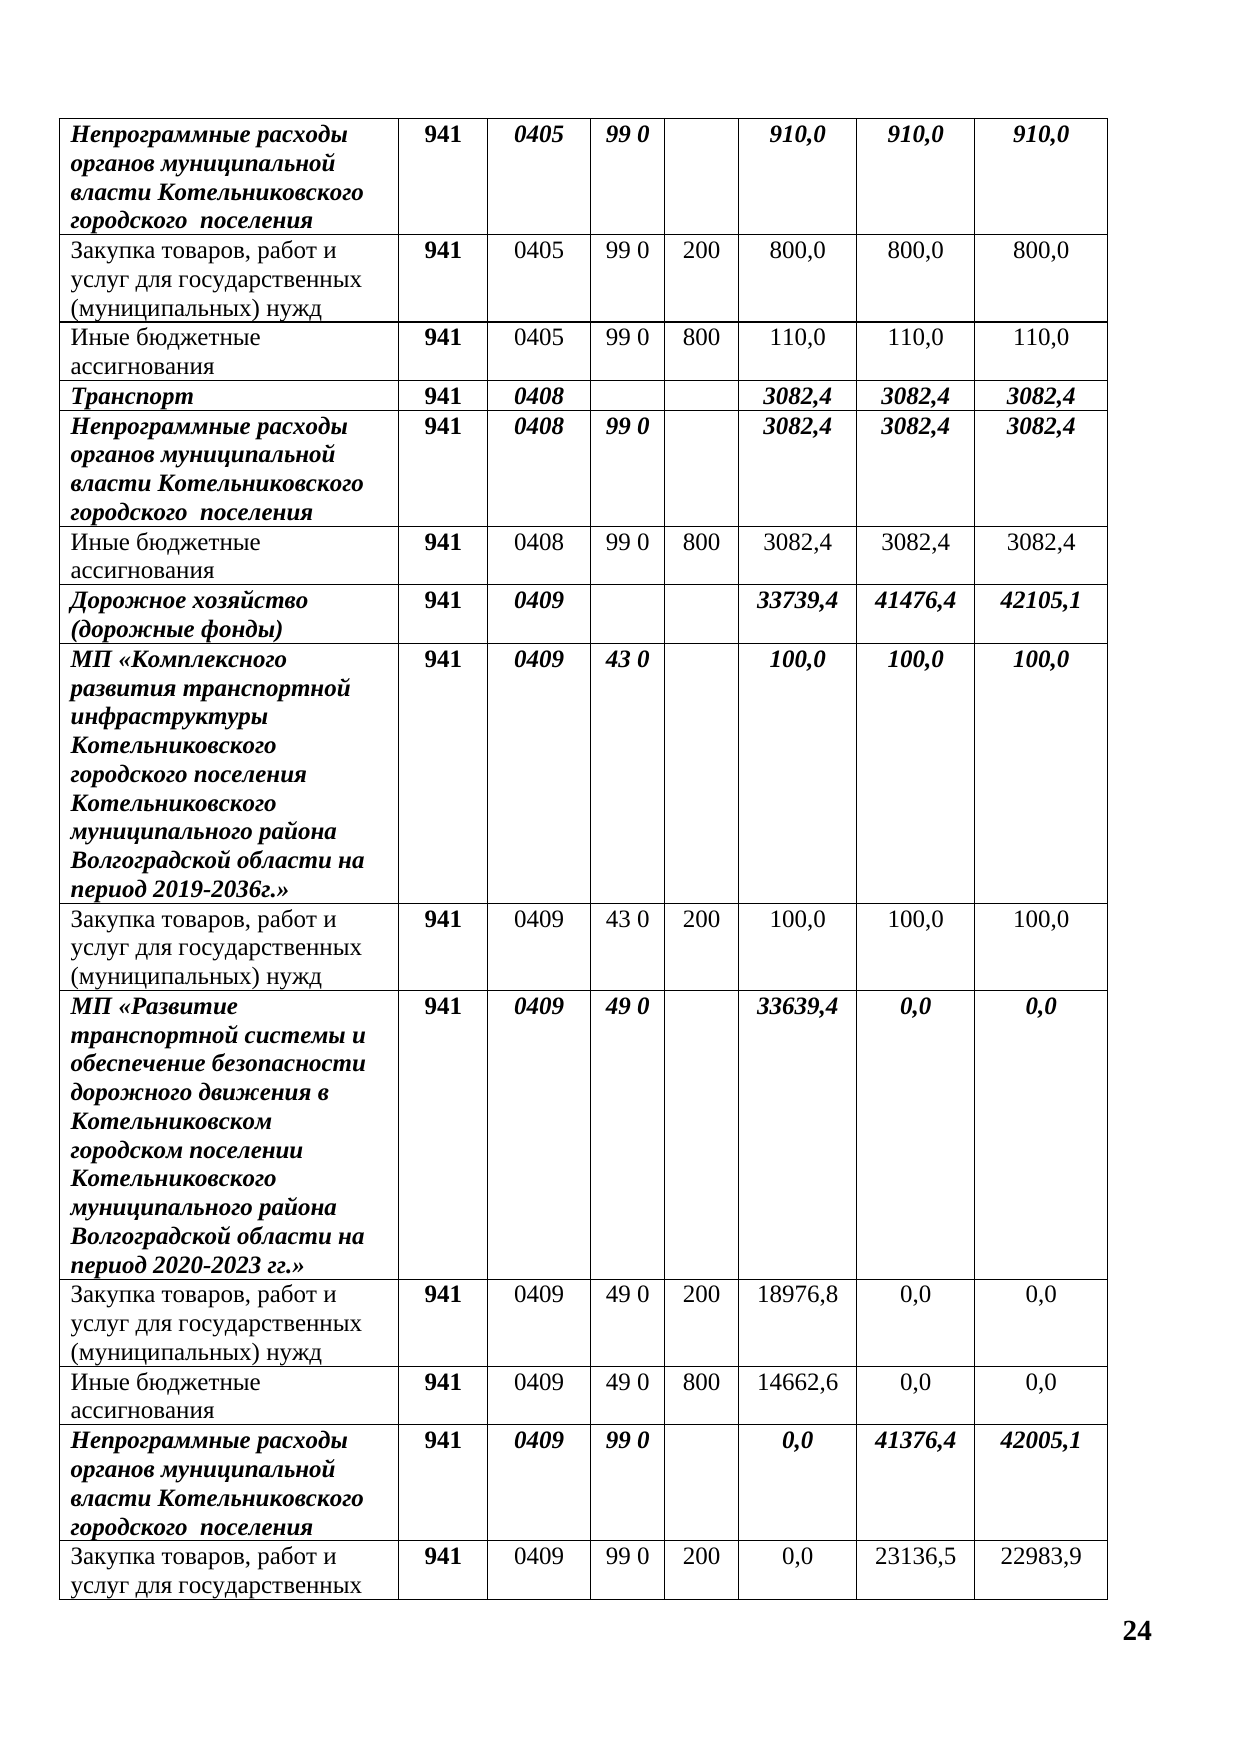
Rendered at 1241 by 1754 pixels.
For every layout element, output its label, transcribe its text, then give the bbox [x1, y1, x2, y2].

table_cell 41476,4 [857, 585, 974, 643]
table_cell МП «Развитие транспортной системы и обеспечение безопасности дорожного движения в Котельниковском городском поселении Котельниковского муниципального района Волгоградской области на период 2020-2023 гг.» [60, 991, 398, 1278]
table_cell 99 0 [591, 119, 664, 234]
table_cell 941 [399, 904, 487, 990]
table_cell 3082,4 [975, 381, 1107, 410]
table_cell 33739,4 [739, 585, 856, 643]
table_cell 941 [399, 1541, 487, 1599]
table_cell 49 0 [591, 1280, 664, 1366]
table_cell 0405 [488, 323, 590, 380]
table_cell 0,0 [857, 991, 974, 1278]
table_cell Дорожное хозяйство (дорожные фонды) [60, 585, 398, 643]
table_cell 100,0 [739, 644, 856, 903]
table_cell 941 [399, 1425, 487, 1540]
table_cell 110,0 [975, 323, 1107, 380]
table_cell 3082,4 [857, 411, 974, 526]
table_cell Закупка товаров, работ и услуг для государственных (муниципальных) нужд [60, 1280, 398, 1366]
table_cell [665, 644, 738, 903]
table_cell Непрограммные расходы органов муниципальной власти Котельниковского городского поселения [60, 411, 398, 526]
table_cell 941 [399, 527, 487, 584]
table_cell 800 [665, 1367, 738, 1424]
table_cell 0408 [488, 527, 590, 584]
table_cell Иные бюджетные ассигнования [60, 323, 398, 380]
table_cell 0,0 [739, 1541, 856, 1599]
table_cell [60, 1541, 398, 1599]
table_cell 0409 [488, 1367, 590, 1424]
table_cell 910,0 [857, 119, 974, 234]
table_cell 99 0 [591, 1541, 664, 1599]
table_cell 200 [665, 904, 738, 990]
table_cell 800,0 [857, 235, 974, 321]
table_cell 0405 [488, 119, 590, 234]
table_cell 0405 [488, 235, 590, 321]
table_cell 910,0 [975, 119, 1107, 234]
table_cell 99 0 [591, 411, 664, 526]
table_cell Непрограммные расходы органов муниципальной власти Котельниковского городского поселения [60, 119, 398, 234]
table_cell 941 [399, 235, 487, 321]
table_cell 33639,4 [739, 991, 856, 1278]
table_cell 200 [665, 1541, 738, 1599]
table_cell 941 [399, 411, 487, 526]
table_cell 800 [665, 527, 738, 584]
table_cell 0409 [488, 644, 590, 903]
table_cell 43 0 [591, 904, 664, 990]
table_cell 49 0 [591, 1367, 664, 1424]
table_cell 800,0 [739, 235, 856, 321]
table_cell 43 0 [591, 644, 664, 903]
table_cell 100,0 [975, 904, 1107, 990]
table_cell 0409 [488, 991, 590, 1278]
table_cell 0,0 [975, 991, 1107, 1278]
table_cell 3082,4 [975, 527, 1107, 584]
table_cell 42105,1 [975, 585, 1107, 643]
table_cell 22983,9 [975, 1541, 1107, 1599]
table_cell 18976,8 [739, 1280, 856, 1366]
table_cell 800 [665, 323, 738, 380]
table_cell 3082,4 [739, 411, 856, 526]
table_cell [591, 381, 664, 410]
table_cell 14662,6 [739, 1367, 856, 1424]
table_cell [60, 235, 398, 321]
table_cell 3082,4 [739, 381, 856, 410]
table_cell 941 [399, 381, 487, 410]
table_cell 0,0 [857, 1367, 974, 1424]
table_cell 0,0 [739, 1425, 856, 1540]
table_cell 3082,4 [739, 527, 856, 584]
table_cell 0409 [488, 585, 590, 643]
table_cell 99 0 [591, 323, 664, 380]
table_cell МП «Комплексного развития транспортной инфраструктуры Котельниковского городского поселения Котельниковского муниципального района Волгоградской области на период 2019-2036г.» [60, 644, 398, 903]
table_cell Транспорт [60, 381, 398, 410]
table_cell 0409 [488, 1541, 590, 1599]
table_cell 200 [665, 235, 738, 321]
table_cell 941 [399, 991, 487, 1278]
table_cell 110,0 [857, 323, 974, 380]
table_cell [665, 119, 738, 234]
table_cell 0,0 [857, 1280, 974, 1366]
table_cell [665, 991, 738, 1278]
table_cell [665, 381, 738, 410]
table_cell 0409 [488, 1425, 590, 1540]
table_cell 3082,4 [857, 381, 974, 410]
table_cell 200 [665, 1280, 738, 1366]
table_cell 941 [399, 1367, 487, 1424]
table_cell 941 [399, 119, 487, 234]
table_cell [665, 1425, 738, 1540]
table_cell [591, 585, 664, 643]
table_cell 0,0 [975, 1280, 1107, 1366]
table_cell 110,0 [739, 323, 856, 380]
table_cell Закупка товаров, работ и услуг для государственных (муниципальных) нужд [60, 904, 398, 990]
table_cell Иные бюджетные ассигнования [60, 527, 398, 584]
table_cell 99 0 [591, 235, 664, 321]
table_cell 49 0 [591, 991, 664, 1278]
table_cell 23136,5 [857, 1541, 974, 1599]
table_cell Непрограммные расходы органов муниципальной власти Котельниковского городского поселения [60, 1425, 398, 1540]
table_cell [665, 411, 738, 526]
table_cell 41376,4 [857, 1425, 974, 1540]
table_cell 941 [399, 585, 487, 643]
table_cell 42005,1 [975, 1425, 1107, 1540]
table_cell 0408 [488, 411, 590, 526]
table_cell 941 [399, 644, 487, 903]
table_cell 99 0 [591, 527, 664, 584]
table_cell 800,0 [975, 235, 1107, 321]
table_cell 100,0 [975, 644, 1107, 903]
table_cell 99 0 [591, 1425, 664, 1540]
table_cell Иные бюджетные ассигнования [60, 1367, 398, 1424]
table_cell 3082,4 [857, 527, 974, 584]
table_cell 941 [399, 323, 487, 380]
table_cell 910,0 [739, 119, 856, 234]
table_cell [665, 585, 738, 643]
table_cell 0409 [488, 904, 590, 990]
table_cell 3082,4 [975, 411, 1107, 526]
table_cell 0408 [488, 381, 590, 410]
table_cell 941 [399, 1280, 487, 1366]
table_cell 0,0 [975, 1367, 1107, 1424]
table_cell 100,0 [857, 904, 974, 990]
table_cell 0409 [488, 1280, 590, 1366]
table_cell 100,0 [857, 644, 974, 903]
table_cell 100,0 [739, 904, 856, 990]
